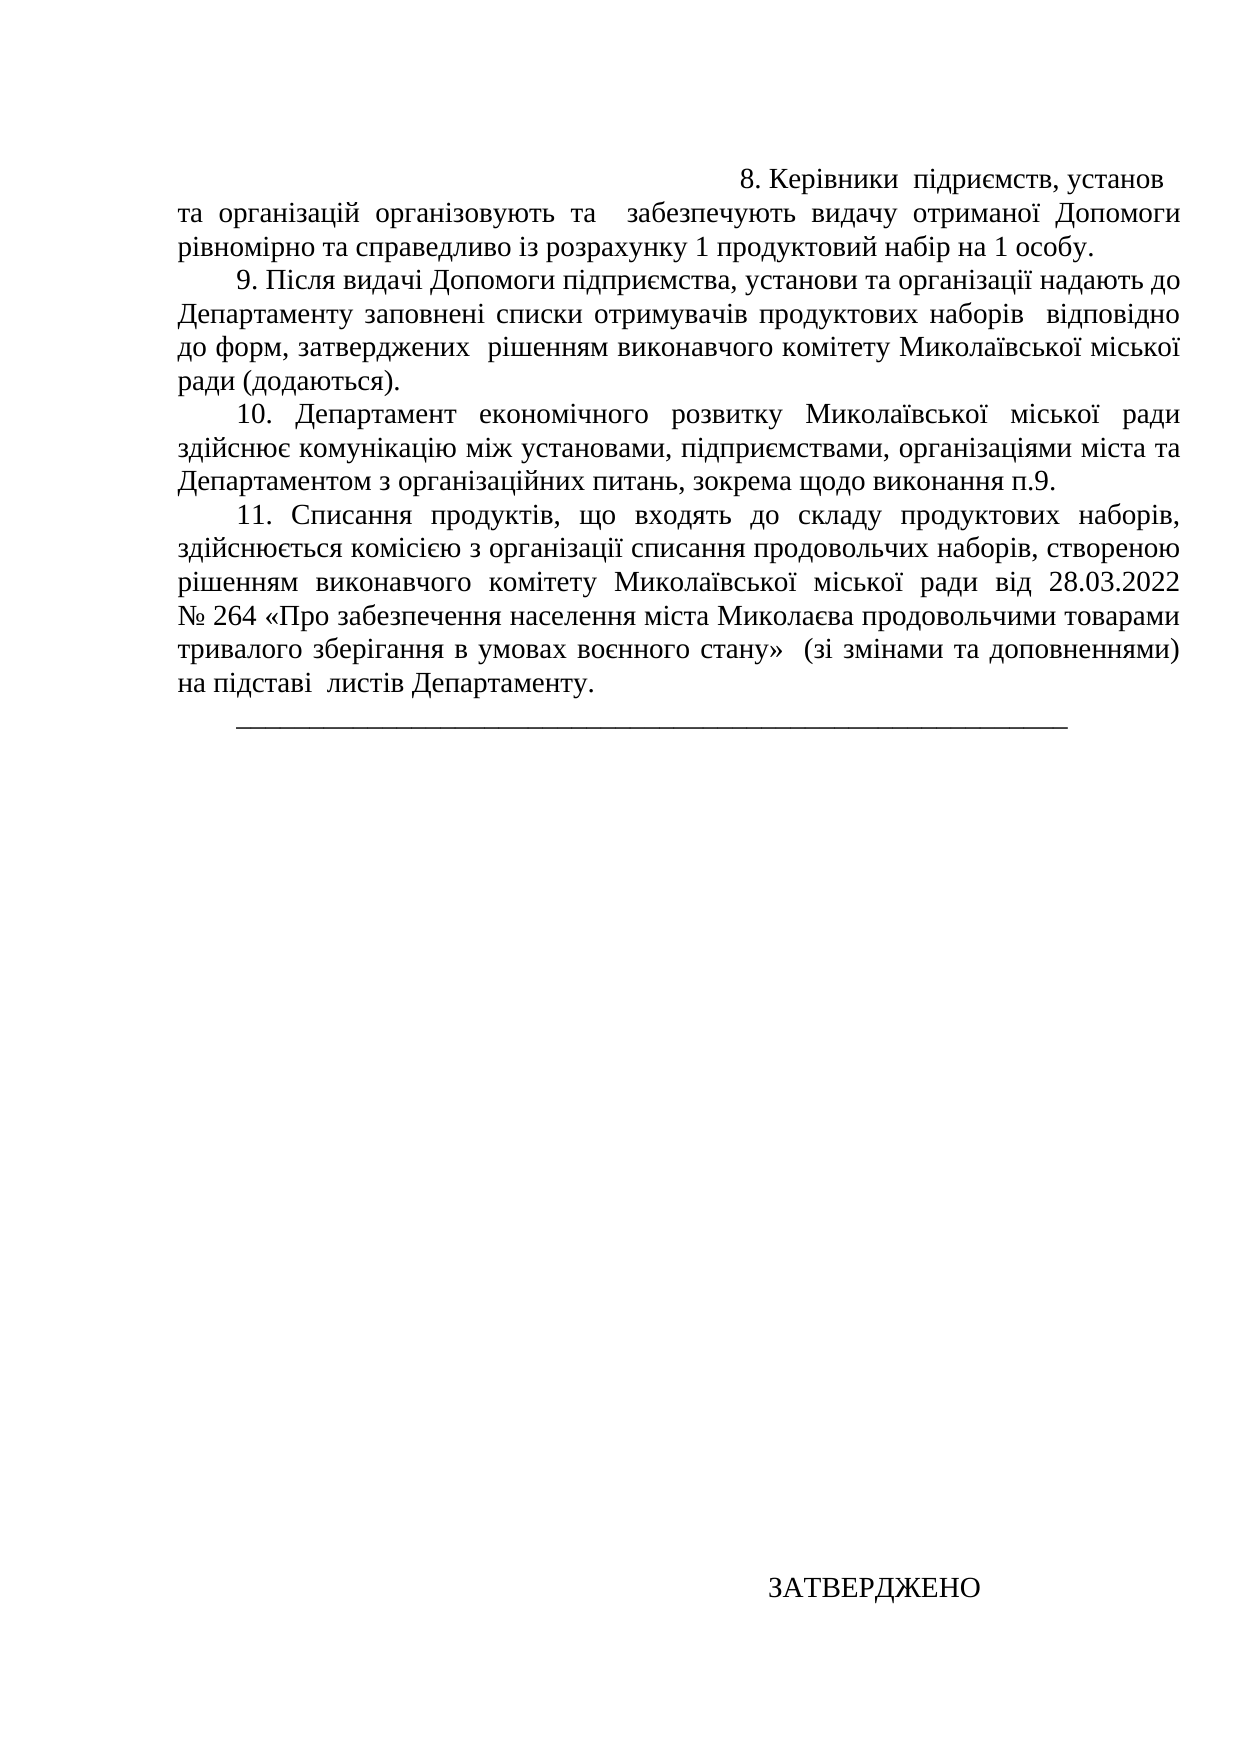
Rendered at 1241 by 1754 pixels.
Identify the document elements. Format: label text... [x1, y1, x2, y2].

text _________________________________________________________ [177, 698, 1181, 732]
text ЗАТВЕРДЖЕНО [768, 1570, 1181, 1604]
text 10. Департамент економічного розвитку Миколаївської міської ради здійснює комунікацію між установами, підприємствами, організаціями міста та Департаментом з організаційних питань, зокрема щодо виконання п.9. [177, 396, 1181, 497]
text 11. Списання продуктів, що входять до складу продуктових наборів, здійснюється комісією з організації списання продовольчих наборів, створеною рішенням виконавчого комітету Миколаївської міської ради від 28.03.2022 № 264 «Про забезпечення населення міста Миколаєва продовольчими товарами тривалого зберігання в умовах воєнного стану» (зі змінами та доповненнями) на підставі листів Департаменту. [177, 497, 1181, 698]
list 8. Керівники_підриємств, установ та організацій організовують та забезпечують видачу отриманої Допомоги рівномірно та справедливо із розрахунку 1 продуктовий набір на 1 особу. [177, 162, 1181, 262]
text 9. Після видачі Допомоги підприємства, установи та організації надають до Департаменту заповнені списки отримувачів продуктових наборів відповідно до форм, затверджених рішенням виконавчого комітету Миколаївської міської ради (додаються). [177, 262, 1181, 396]
